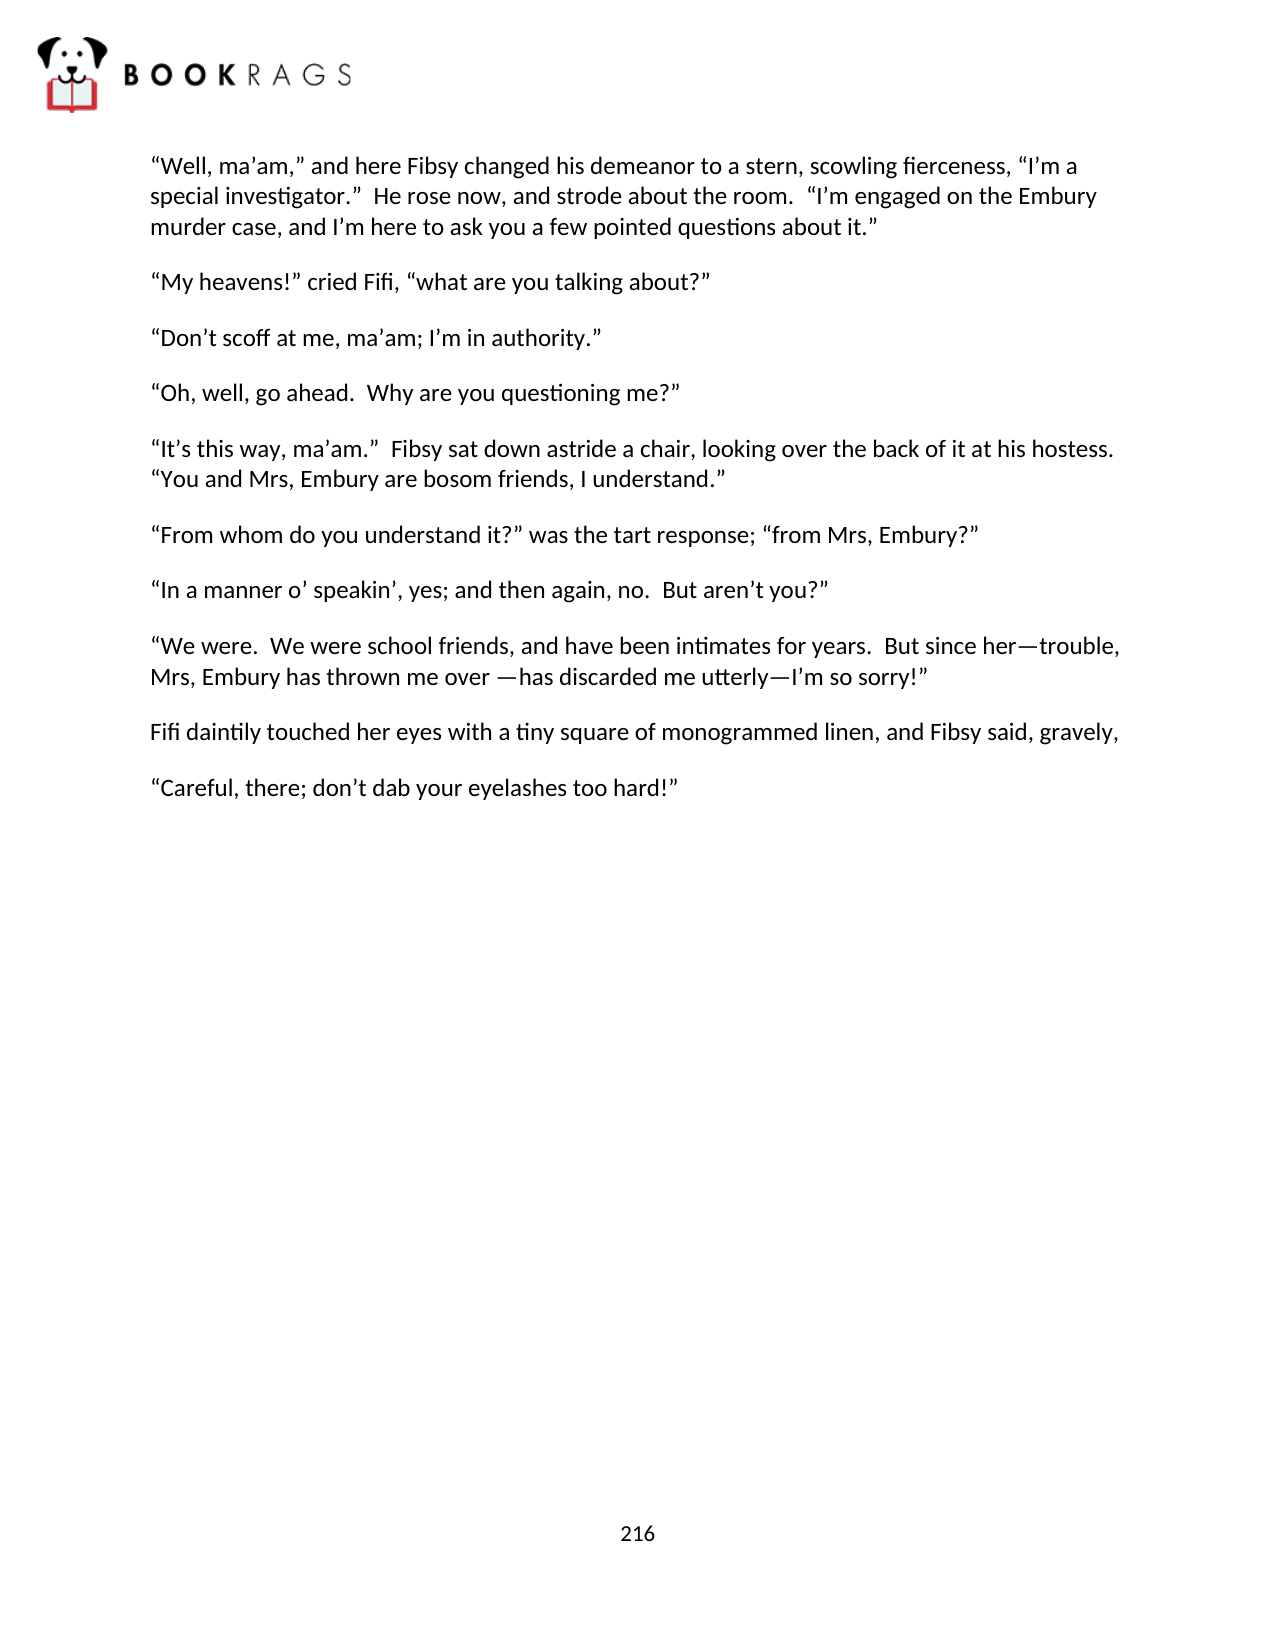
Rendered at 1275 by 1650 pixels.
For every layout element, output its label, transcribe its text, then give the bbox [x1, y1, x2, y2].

text “In a manner o’ speakin’, yes; and then again, no. But aren’t you?” [150, 575, 1125, 605]
picture [37, 37, 351, 113]
text “Don’t scoff at me, ma’am; I’m in authority.” [150, 322, 1125, 353]
text “My heavens!” cried Fifi, “what are you talking about?” [150, 267, 1125, 297]
text “We were. We were school friends, and have been intimates for years. But since her—­trouble, Mrs, Embury has thrown me over —­has discarded me utterly—­I’m so sorry!” [150, 630, 1125, 691]
text Fifi daintily touched her eyes with a tiny square of monogrammed linen, and Fibsy said, gravely, [150, 716, 1125, 747]
text “From whom do you understand it?” was the tart response; “from Mrs, Embury?” [150, 519, 1125, 550]
text “Oh, well, go ahead. Why are you questioning me?” [150, 378, 1125, 408]
text “Well, ma’am,” and here Fibsy changed his demeanor to a stern, scowling fierceness, “I’m a special investigator.” He rose now, and strode about the room. “I’m engaged on the Embury murder case, and I’m here to ask you a few pointed questions about it.” [150, 150, 1125, 242]
text “Careful, there; don’t dab your eyelashes too hard!” [150, 772, 1125, 802]
text “It’s this way, ma’am.” Fibsy sat down astride a chair, looking over the back of it at his hostess. “You and Mrs, Embury are bosom friends, I understand.” [150, 433, 1125, 494]
